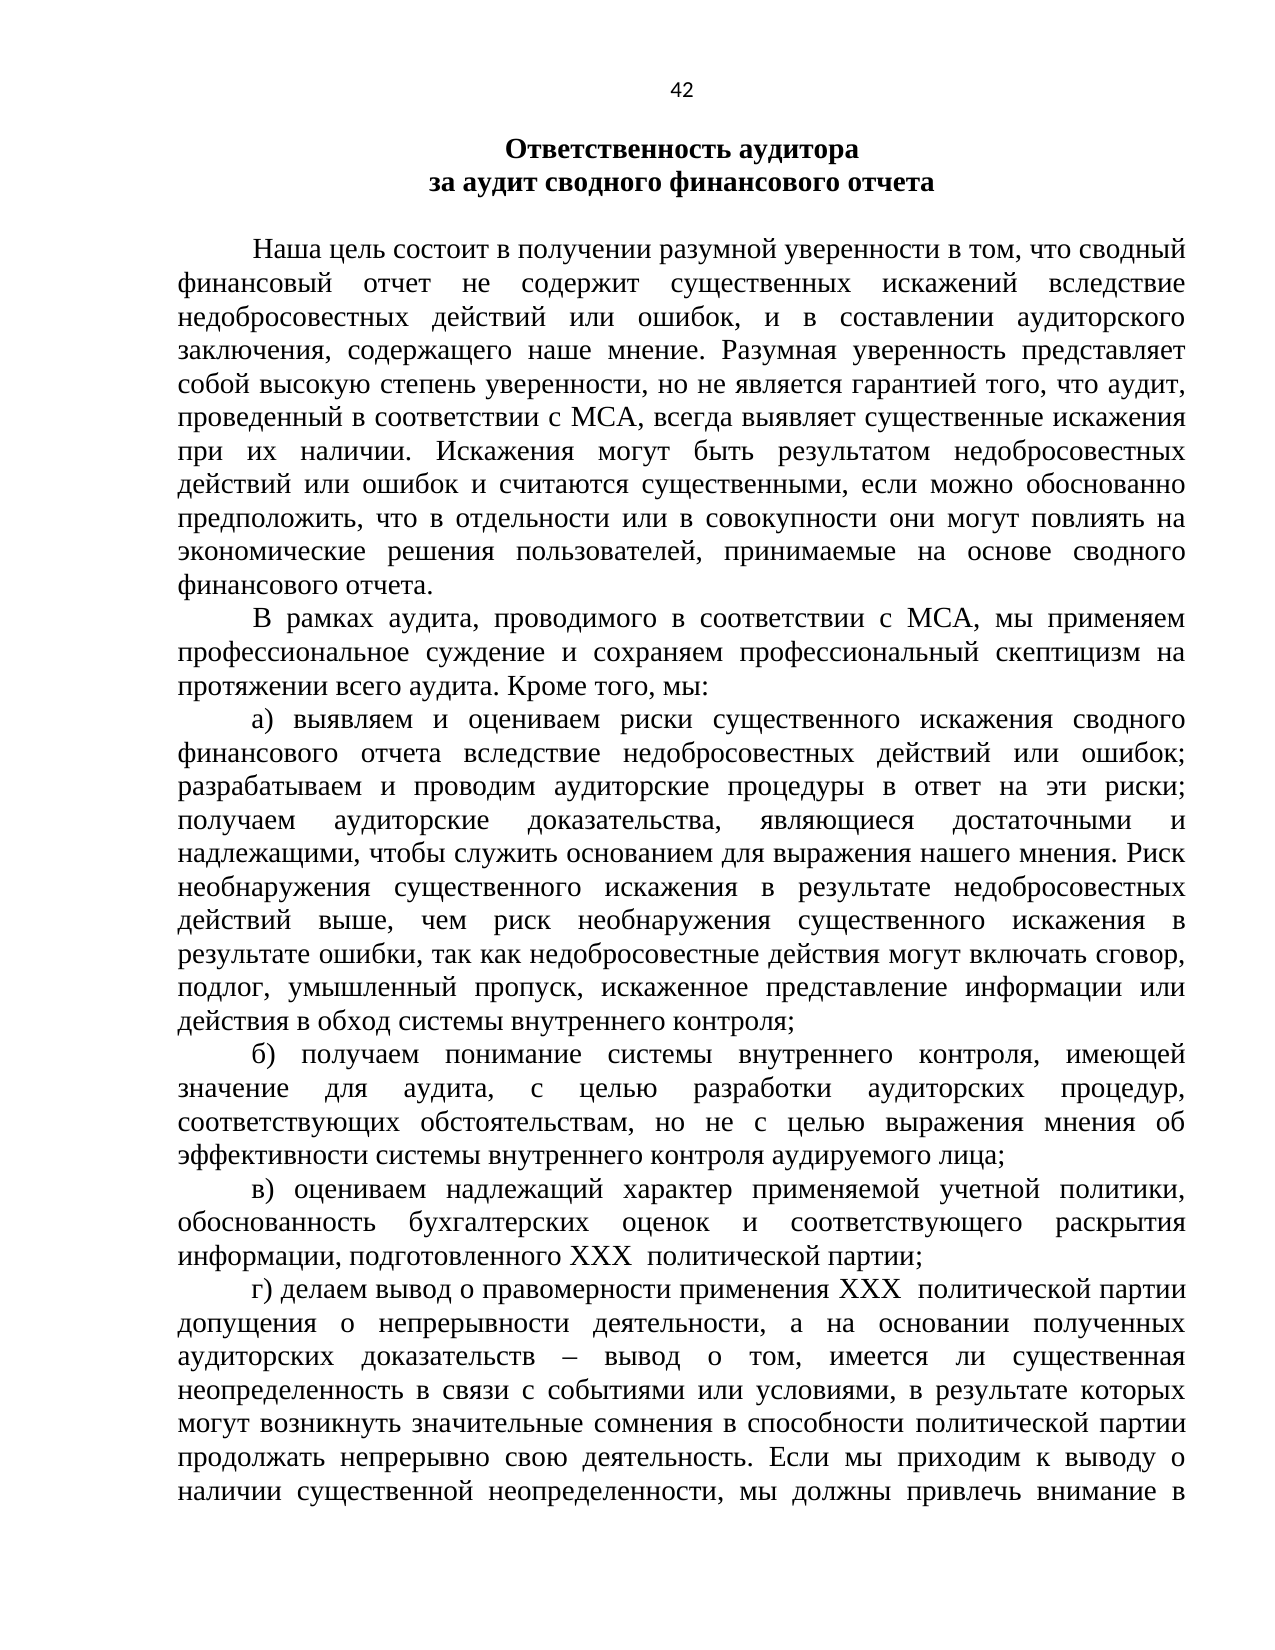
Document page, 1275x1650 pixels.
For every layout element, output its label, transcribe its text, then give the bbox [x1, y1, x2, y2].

text Ответственность аудитора [177, 131, 1186, 164]
text в) оцениваем надлежащий характер применяемой учетной политики, обоснованность бухгалтерских оценок и соответствующего раскрытия информации, подготовленного XXX политической партии; [177, 1171, 1186, 1271]
text Наша цель состоит в получении разумной уверенности в том, что сводный финансовый отчет не содержит существенных искажений вследствие недобросовестных действий или ошибок, и в составлении аудиторского заключения, содержащего наше мнение. Разумная уверенность представляет собой высокую степень уверенности, но не является гарантией того, что аудит, проведенный в соответствии с МСА, всегда выявляет существенные искажения при их наличии. Искажения могут быть результатом недобросовестных действий или ошибок и считаются существенными, если можно обоснованно предположить, что в отдельности или в совокупности они могут повлиять на экономические решения пользователей, принимаемые на основе сводного финансового отчета. [177, 232, 1186, 601]
text В рамках аудита, проводимого в соответствии с МСА, мы применяем профессиональное суждение и сохраняем профессиональный скептицизм на протяжении всего аудита. Кроме того, мы: [177, 601, 1186, 701]
text а) выявляем и оцениваем риски существенного искажения сводного финансового отчета вследствие недобросовестных действий или ошибок; разрабатываем и проводим аудиторские процедуры в ответ на эти риски; получаем аудиторские доказательства, являющиеся достаточными и надлежащими, чтобы служить основанием для выражения нашего мнения. Риск необнаружения существенного искажения в результате недобросовестных действий выше, чем риск необнаружения существенного искажения в результате ошибки, так как недобросовестные действия могут включать сговор, подлог, умышленный пропуск, искаженное представление информации или действия в обход системы внутреннего контроля; [177, 701, 1186, 1037]
text за аудит сводного финансового отчета [177, 164, 1186, 198]
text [177, 1271, 1186, 1506]
text б) получаем понимание системы внутреннего контроля, имеющей значение для аудита, с целью разработки аудиторских процедур, соответствующих обстоятельствам, но не с целью выражения мнения об эффективности системы внутреннего контроля аудируемого лица; [177, 1037, 1186, 1171]
